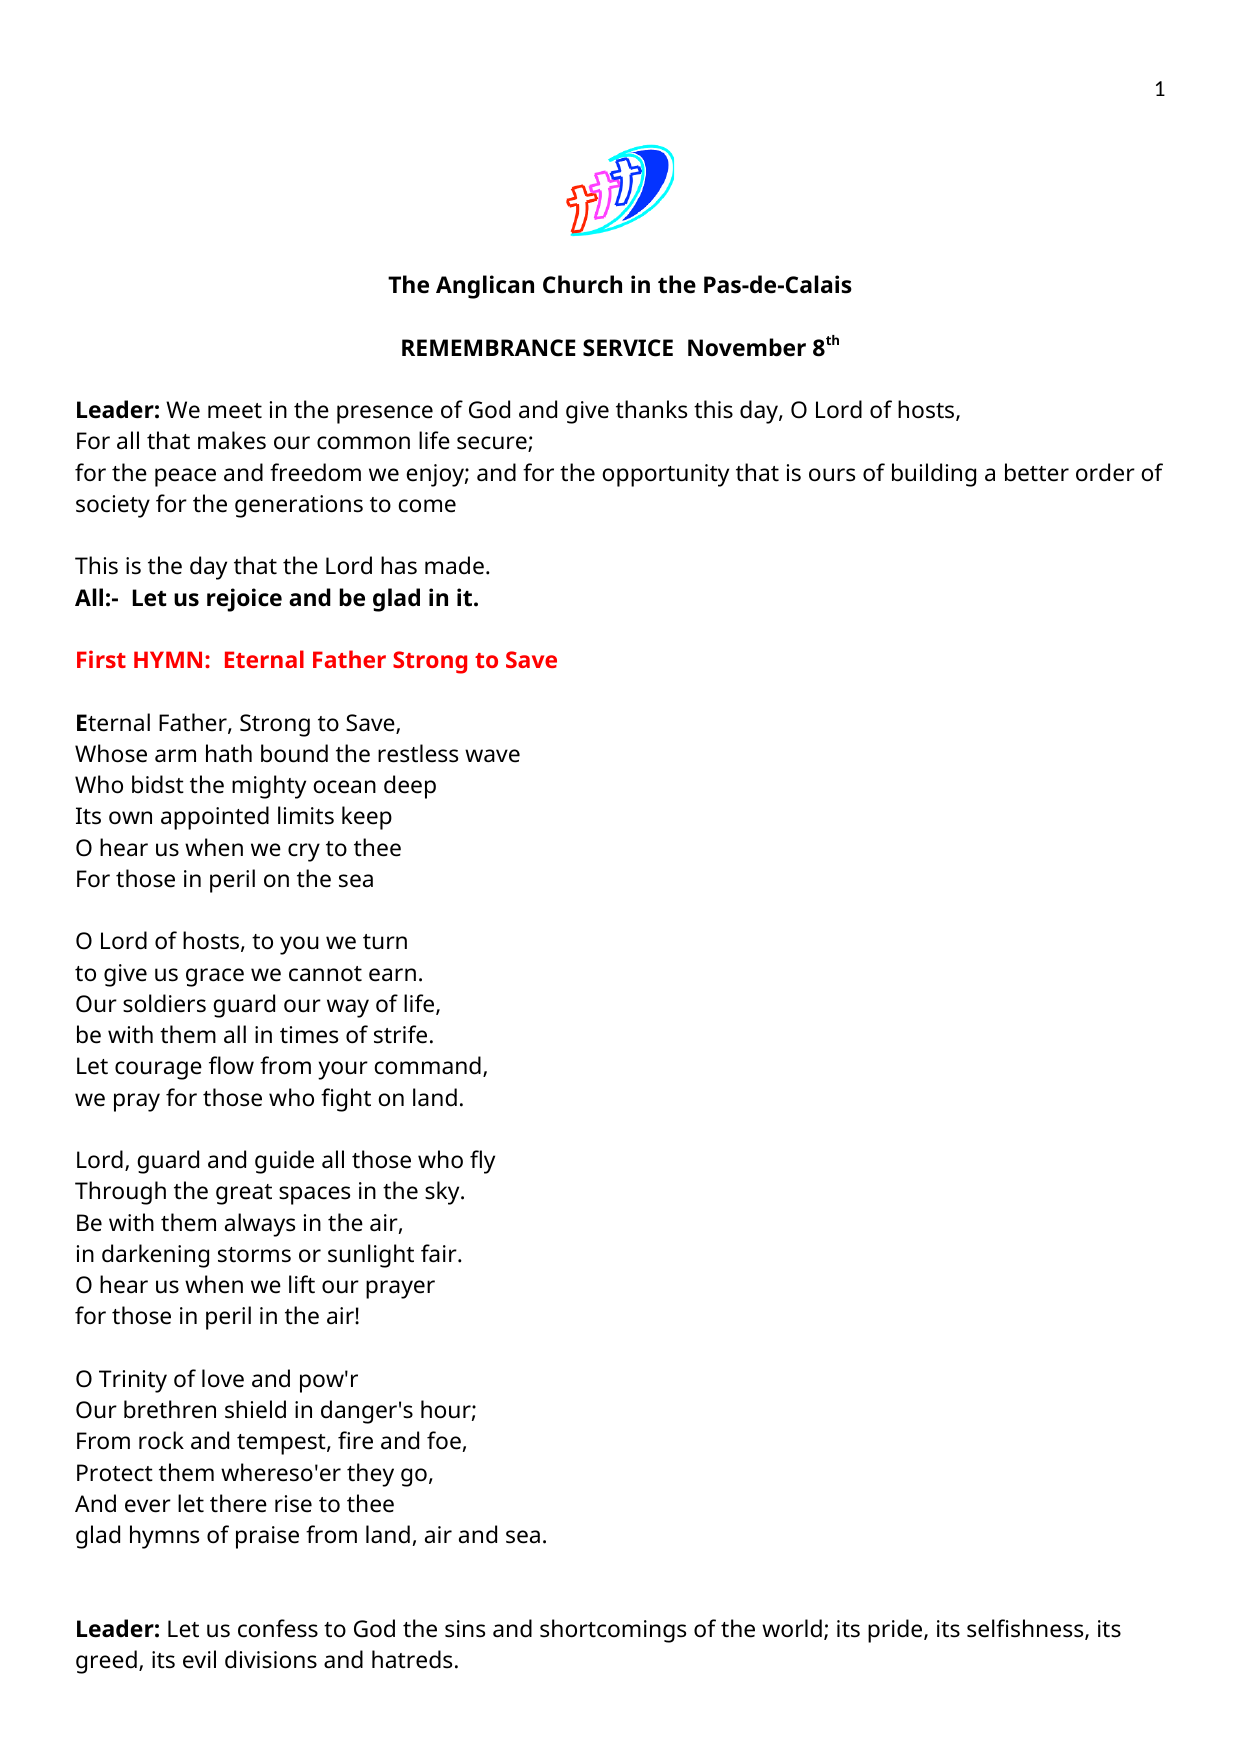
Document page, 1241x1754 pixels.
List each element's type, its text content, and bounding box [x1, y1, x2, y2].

text REMEMBRANCE SERVICE November 8th [75, 332, 1165, 363]
text for those in peril in the air! [75, 1300, 1165, 1332]
text Leader: Let us confess to God the sins and shortcomings of the world; its pride, its selfishness, its greed, its evil divisions and hatreds. [75, 1613, 1165, 1675]
text Through the great spaces in the sky. [75, 1175, 1165, 1207]
text First HYMN: Eternal Father Strong to Save [75, 644, 1165, 675]
text Its own appointed limits keep [75, 800, 1165, 832]
text Our brethren shield in danger's hour; From rock and tempest, fire and foe, Protect them whereso'er they go, And ever let there rise to thee [75, 1394, 1165, 1519]
text For those in peril on the sea [75, 863, 1165, 894]
text in darkening storms or sunlight fair. [75, 1238, 1165, 1269]
text Lord, guard and guide all those who fly [75, 1144, 1165, 1175]
text Be with them always in the air, [75, 1207, 1165, 1238]
text Leader: We meet in the presence of God and give thanks this day, O Lord of hosts, [75, 394, 1165, 425]
text This is the day that the Lord has made. [75, 550, 1165, 582]
text For all that makes our common life secure; [75, 425, 1165, 457]
text glad hymns of praise from land, air and sea. [75, 1519, 1165, 1550]
text Our soldiers guard our way of life, [75, 988, 1165, 1019]
text The Anglican Church in the Pas-de-Calais [75, 269, 1165, 300]
picture [566, 129, 675, 238]
text Who bidst the mighty ocean deep [75, 769, 1165, 800]
text All:- Let us rejoice and be glad in it. [75, 582, 1165, 613]
text O hear us when we lift our prayer [75, 1269, 1165, 1300]
text O Trinity of love and pow'r [75, 1363, 1165, 1394]
text we pray for those who fight on land. [75, 1082, 1165, 1113]
text be with them all in times of strife. [75, 1019, 1165, 1050]
text Eternal Father, Strong to Save, [75, 707, 1165, 738]
text O hear us when we cry to thee [75, 832, 1165, 863]
text O Lord of hosts, to you we turn [75, 925, 1165, 957]
text for the peace and freedom we enjoy; and for the opportunity that is ours of building a better order of society for the generations to come [75, 457, 1165, 519]
text Whose arm hath bound the restless wave [75, 738, 1165, 769]
text to give us grace we cannot earn. [75, 957, 1165, 988]
text Let courage flow from your command, [75, 1050, 1165, 1082]
